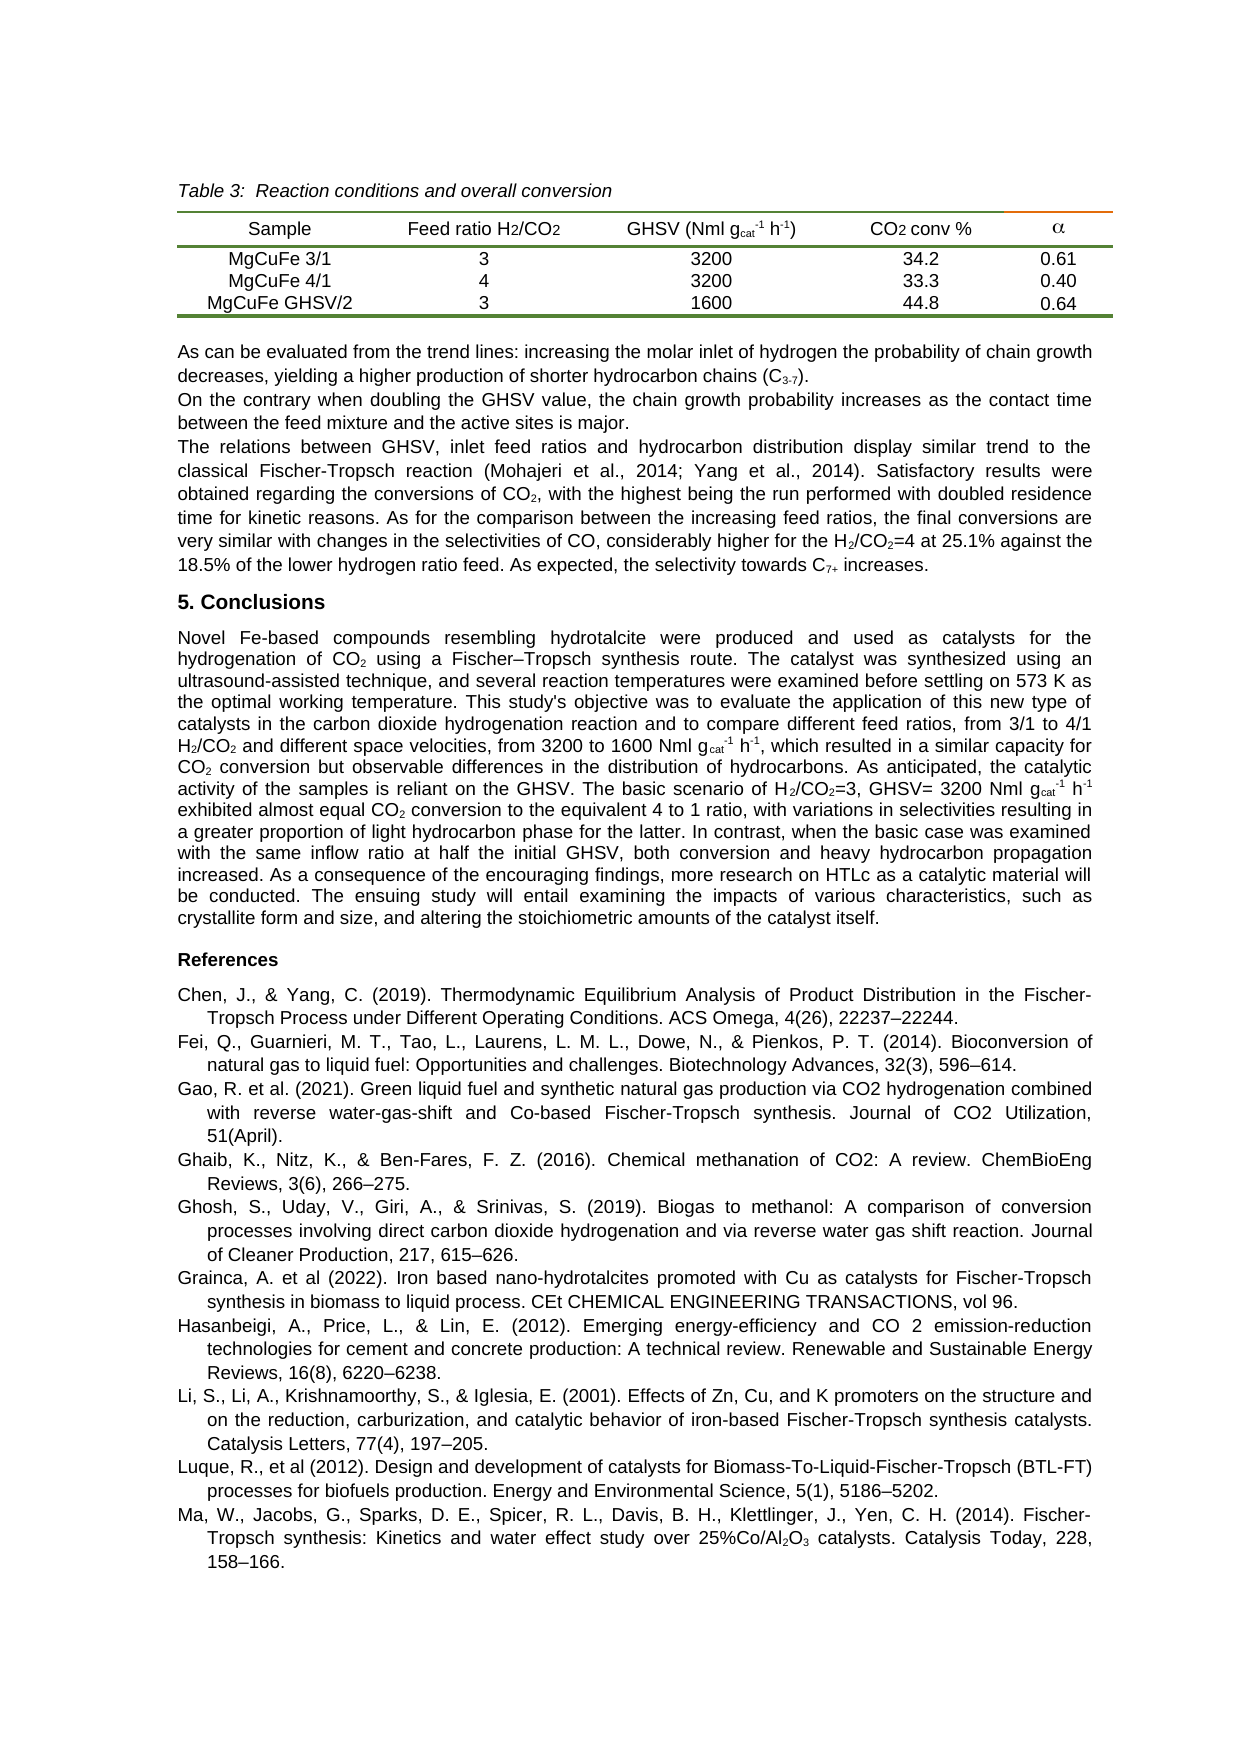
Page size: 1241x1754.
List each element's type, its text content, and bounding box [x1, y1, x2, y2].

table_cell 3 [382, 248, 585, 269]
table_header Feed ratio H2/CO2 [382, 213, 585, 245]
text Luque, R., et al (2012). Design and development of catalysts for Biomass-To-Liquid-Fischer-Tropsch (BTL-FT) processes for biofuels production. Energy and Environmental Science, 5(1), 5186–5202. [177, 1456, 1092, 1501]
table_cell 3200 [585, 248, 837, 269]
text Novel Fe-based compounds resembling hydrotalcite were produced and used as catalysts for the hydrogenation of CO2 using a Fischer–Tropsch synthesis route. The catalyst was synthesized using an ultrasound-assisted technique, and several reaction temperatures were examined before settling on 573 K as the optimal working temperature. This study's objective was to evaluate the application of this new type of catalysts in the carbon dioxide hydrogenation reaction and to compare different feed ratios, from 3/1 to 4/1 H2/CO2 and different space velocities, from 3200 to 1600 Nml gcat-1 h-1, which resulted in a similar capacity for CO2 conversion but observable differences in the distribution of hydrocarbons. As anticipated, the catalytic activity of the samples is reliant on the GHSV. The basic scenario of H2/CO2=3, GHSV= 3200 Nml gcat-1 h-1 exhibited almost equal CO2 conversion to the equivalent 4 to 1 ratio, with variations in selectivities resulting in a greater proportion of light hydrocarbon phase for the latter. In contrast, when the basic case was examined with the same inflow ratio at half the initial GHSV, both conversion and heavy hydrocarbon propagation increased. As a consequence of the encouraging findings, more research on HTLc as a catalytic material will be conducted. The ensuing study will entail examining the impacts of various characteristics, such as crystallite form and size, and altering the stoichiometric amounts of the catalyst itself. [177, 627, 1092, 928]
table_cell MgCuFe GHSV/2 [177, 292, 382, 314]
text On the contrary when doubling the GHSV value, the chain growth probability increases as the contact time between the feed mixture and the active sites is major. [177, 388, 1092, 434]
text References [177, 949, 1092, 971]
text Li, S., Li, A., Krishnamoorthy, S., & Iglesia, E. (2001). Effects of Zn, Cu, and K promoters on the structure and on the reduction, carburization, and catalytic behavior of iron-based Fischer-Tropsch synthesis catalysts. Catalysis Letters, 77(4), 197–205. [177, 1385, 1092, 1454]
text Ghosh, S., Uday, V., Giri, A., & Srinivas, S. (2019). Biogas to methanol: A comparison of conversion processes involving direct carbon dioxide hydrogenation and via reverse water gas shift reaction. Journal of Cleaner Production, 217, 615–626. [177, 1196, 1092, 1265]
table_cell MgCuFe 4/1 [177, 270, 382, 292]
title Table 3: Reaction conditions and overall conversion [177, 177, 1092, 202]
text Ma, W., Jacobs, G., Sparks, D. E., Spicer, R. L., Davis, B. H., Klettlinger, J., Yen, C. H. (2014). Fischer-Tropsch synthesis: Kinetics and water effect study over 25%Co/Al2O3 catalysts. Catalysis Today, 228, 158–166. [177, 1503, 1092, 1572]
table_header GHSV (Nml gcat-1 h-1) [585, 213, 837, 245]
table_header a [1004, 213, 1112, 245]
table_cell 1600 [585, 292, 837, 314]
subtitle Conclusions [177, 590, 1092, 614]
text Ghaib, K., Nitz, K., & Ben-Fares, F. Z. (2016). Chemical methanation of CO2: A review. ChemBioEng Reviews, 3(6), 266–275. [177, 1149, 1092, 1194]
table_cell 3 [382, 292, 585, 314]
table_cell 3200 [585, 270, 837, 292]
table_cell 0.64 [1004, 292, 1112, 314]
table_header CO2 conv % [838, 213, 1004, 245]
table_cell 44.8 [838, 292, 1004, 314]
text Grainca, A. et al (2022). Iron based nano-hydrotalcites promoted with Cu as catalysts for Fischer-Tropsch synthesis in biomass to liquid process. CEt CHEMICAL ENGINEERING TRANSACTIONS, vol 96. [177, 1267, 1092, 1312]
table_cell MgCuFe 3/1 [177, 248, 382, 269]
text The relations between GHSV, inlet feed ratios and hydrocarbon distribution display similar trend to the classical Fischer-Tropsch reaction (Mohajeri et al., 2014; Yang et al., 2014). Satisfactory results were obtained regarding the conversions of CO2, with the highest being the run performed with doubled residence time for kinetic reasons. As for the comparison between the increasing feed ratios, the final conversions are very similar with changes in the selectivities of CO, considerably higher for the H2/CO2=4 at 25.1% against the 18.5% of the lower hydrogen ratio feed. As expected, the selectivity towards C7+ increases. [177, 436, 1092, 576]
table_cell 34.2 [838, 248, 1004, 269]
text As can be evaluated from the trend lines: increasing the molar inlet of hydrogen the probability of chain growth decreases, yielding a higher production of shorter hydrocarbon chains (C3-7). [177, 341, 1092, 386]
table_cell 0.61 [1004, 248, 1112, 269]
text Hasanbeigi, A., Price, L., & Lin, E. (2012). Emerging energy-efficiency and CO 2 emission-reduction technologies for cement and concrete production: A technical review. Renewable and Sustainable Energy Reviews, 16(8), 6220–6238. [177, 1314, 1092, 1383]
table_cell 33.3 [838, 270, 1004, 292]
text Chen, J., & Yang, C. (2019). Thermodynamic Equilibrium Analysis of Product Distribution in the Fischer-Tropsch Process under Different Operating Conditions. ACS Omega, 4(26), 22237–22244. [177, 983, 1092, 1028]
table_cell 0.40 [1004, 270, 1112, 292]
table_cell 4 [382, 270, 585, 292]
table_header Sample [177, 213, 382, 245]
text Fei, Q., Guarnieri, M. T., Tao, L., Laurens, L. M. L., Dowe, N., & Pienkos, P. T. (2014). Bioconversion of natural gas to liquid fuel: Opportunities and challenges. Biotechnology Advances, 32(3), 596–614. [177, 1031, 1092, 1076]
text Gao, R. et al. (2021). Green liquid fuel and synthetic natural gas production via CO2 hydrogenation combined with reverse water-gas-shift and Co-based Fischer-Tropsch synthesis. Journal of CO2 Utilization, 51(April). [177, 1078, 1092, 1147]
